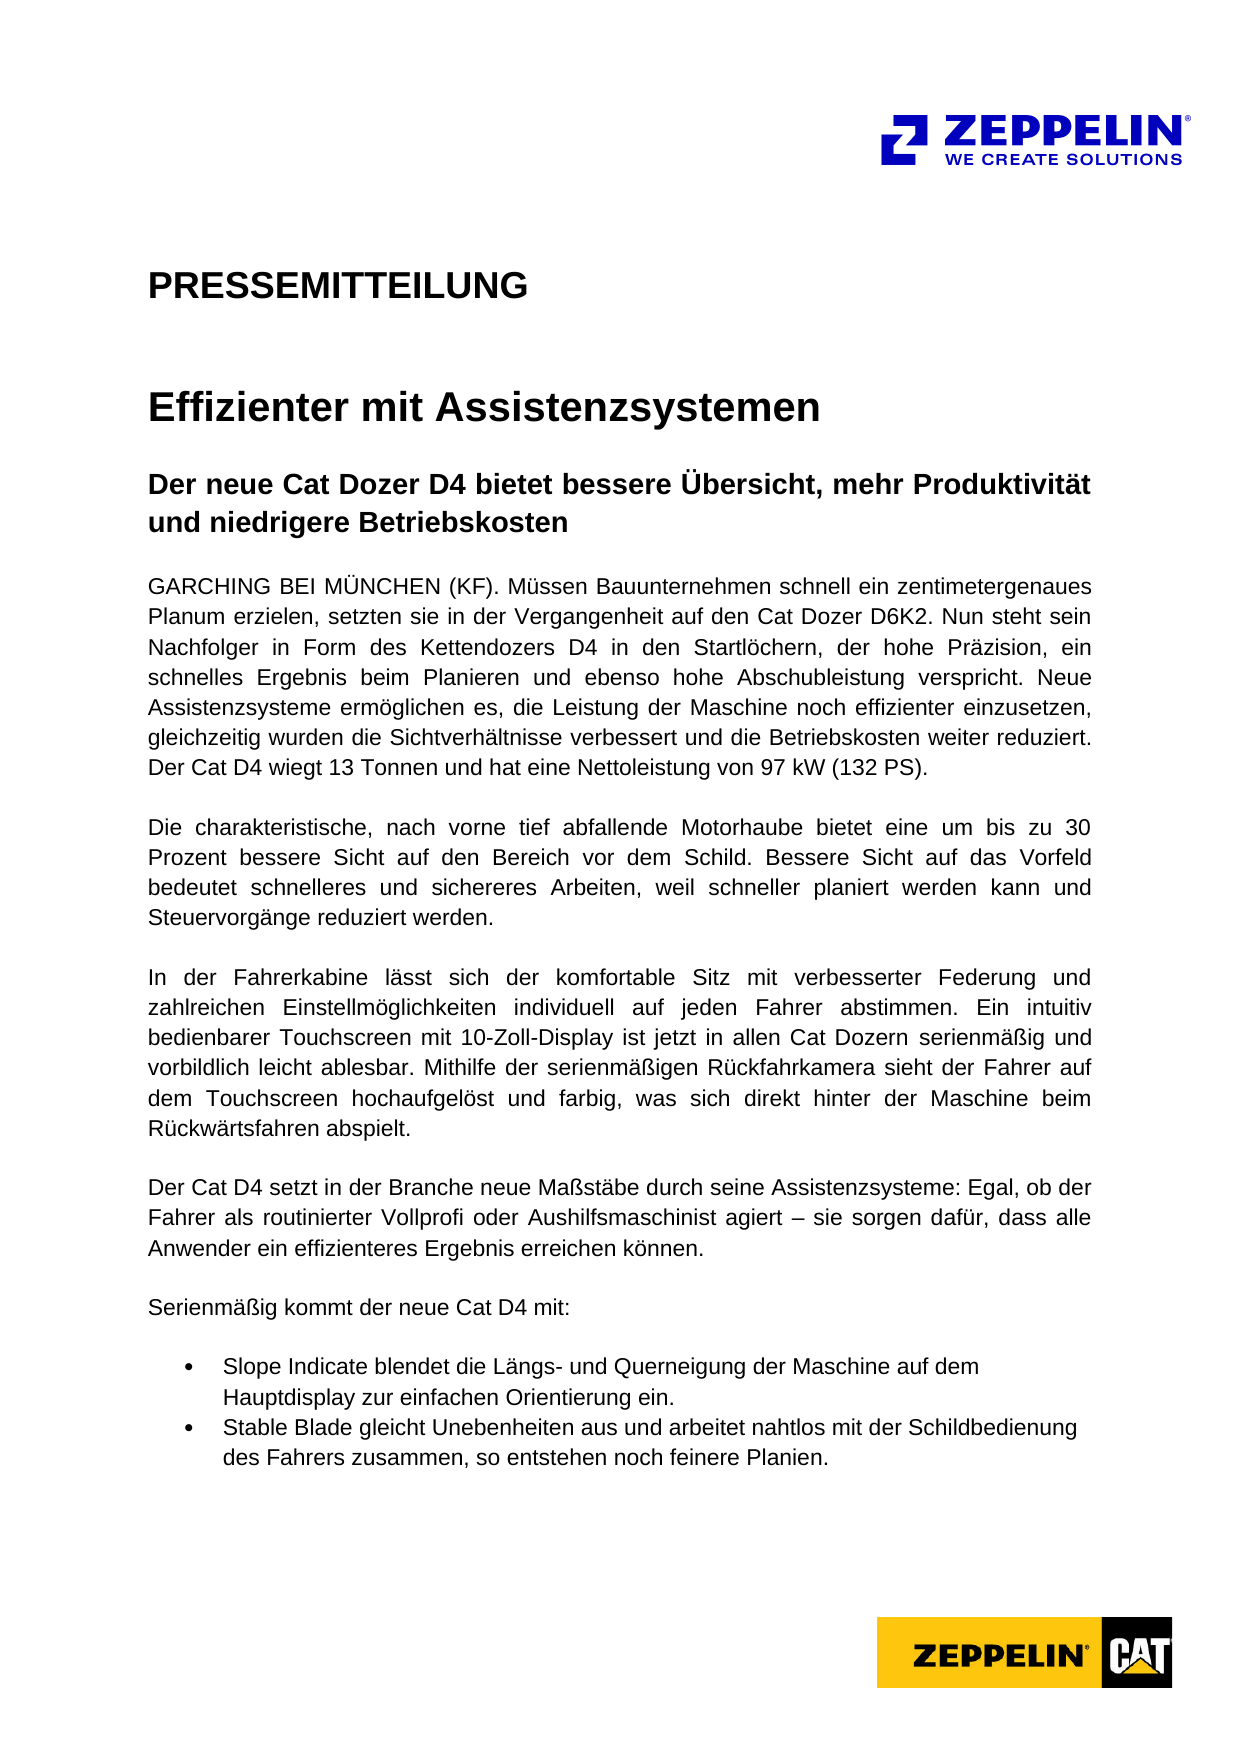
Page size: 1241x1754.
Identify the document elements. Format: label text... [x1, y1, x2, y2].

text Der neue Cat Dozer D4 bietet bessere Übersicht, mehr Produktivität und niedrigere Betriebskosten [148, 467, 1092, 539]
text Die charakteristische, nach vorne tief abfallende Motorhaube bietet eine um bis zu 30 Prozent bessere Sicht auf den Bereich vor dem Schild. Bessere Sicht auf das Vorfeld bedeutet schnelleres und sichereres Arbeiten, weil schneller planiert werden kann und Steuervorgänge reduziert werden. [148, 814, 1092, 931]
list Slope Indicate blendet die Längs- und Querneigung der Maschine auf dem Hauptdisplay zur einfachen Orientierung ein. [185, 1353, 1092, 1410]
text Serienmäßig kommt der neue Cat D4 mit: [148, 1294, 1092, 1320]
text Effizienter mit Assistenzsystemen [148, 383, 1092, 431]
text GARCHING BEI MÜNCHEN (KF). Müssen Bauunternehmen schnell ein zentimetergenaues Planum erzielen, setzten sie in der Vergangenheit auf den Cat Dozer D6K2. Nun steht sein Nachfolger in Form des Kettendozers D4 in den Startlöchern, der hohe Präzision, ein schnelles Ergebnis beim Planieren und ebenso hohe Abschubleistung verspricht. Neue Assistenzsysteme ermöglichen es, die Leistung der Maschine noch effizienter einzusetzen, gleichzeitig wurden die Sichtverhältnisse verbessert und die Betriebskosten weiter reduziert. Der Cat D4 wiegt 13 Tonnen und hat eine Nettoleistung von 97 kW (132 PS). [148, 573, 1092, 781]
text Der Cat D4 setzt in der Branche neue Maßstäbe durch seine Assistenzsysteme: Egal, ob der Fahrer als routinierter Vollprofi oder Aushilfsmaschinist agiert – sie sorgen dafür, dass alle Anwender ein effizienteres Ergebnis erreichen können. [148, 1174, 1092, 1261]
picture [802, 0, 1241, 215]
text In der Fahrerkabine lässt sich der komfortable Sitz mit verbesserter Federung und zahlreichen Einstellmöglichkeiten individuell auf jeden Fahrer abstimmen. Ein intuitiv bedienbarer Touchscreen mit 10-Zoll-Display ist jetzt in allen Cat Dozern serienmäßig und vorbildlich leicht ablesbar. Mithilfe der serienmäßigen Rückfahrkamera sieht der Fahrer auf dem Touchscreen hochaufgelöst und farbig, was sich direkt hinter der Maschine beim Rückwärtsfahren abspielt. [148, 964, 1092, 1141]
text PRESSEMITTEILUNG [148, 265, 1092, 307]
picture [877, 1617, 1173, 1688]
list Stable Blade gleicht Unebenheiten aus und arbeitet nahtlos mit der Schildbedienung des Fahrers zusammen, so entstehen noch feinere Planien. [185, 1414, 1092, 1470]
